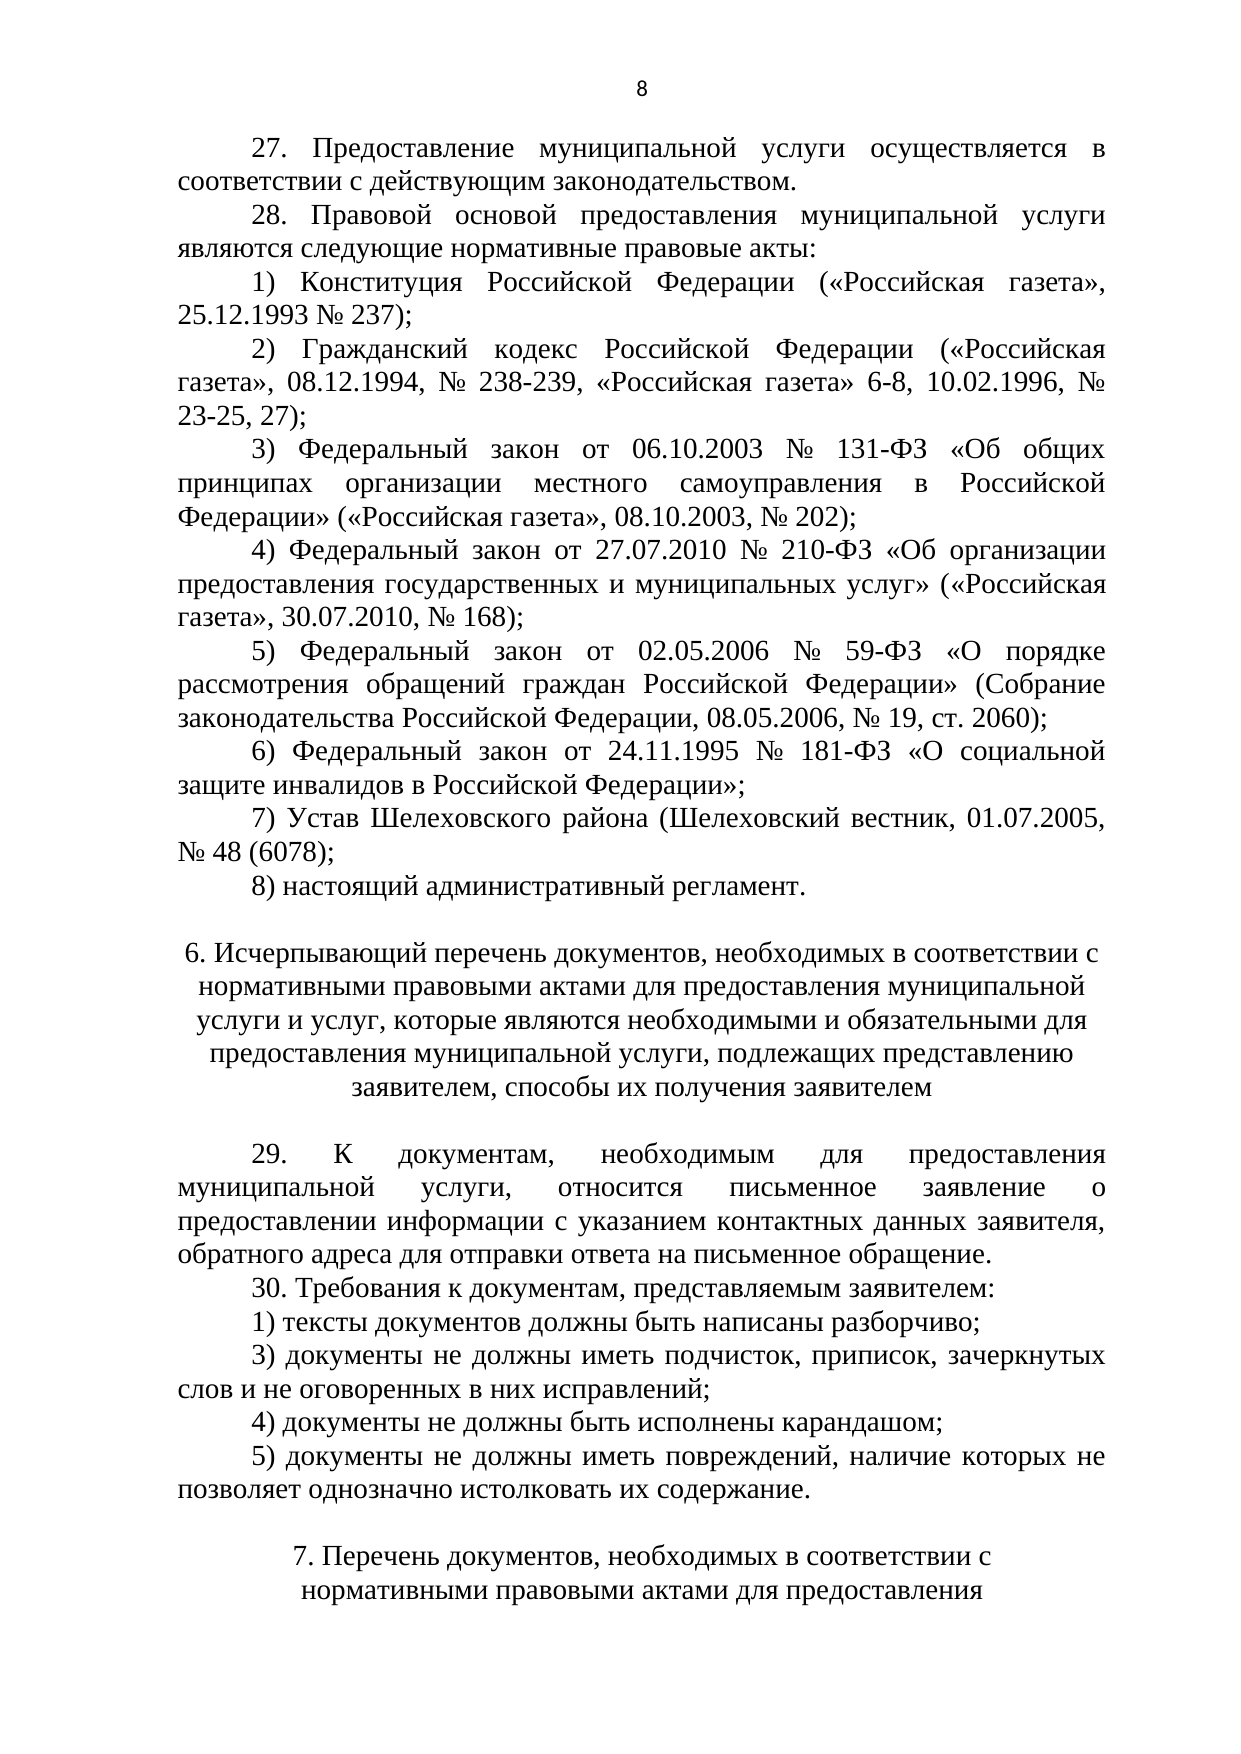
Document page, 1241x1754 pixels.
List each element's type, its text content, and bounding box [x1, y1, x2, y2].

list 30. Требования к документам, представляемым заявителем: [177, 1270, 1106, 1304]
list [215, 1538, 1069, 1606]
list 29. К документам, необходимым для предоставления муниципальной услуги, относится письменное заявление о предоставлении информации с указанием контактных данных заявителя, обратного адреса для отправки ответа на письменное обращение. [177, 1136, 1106, 1270]
text 4) Федеральный закон от 27.07.2010 № 210-ФЗ «Об организации предоставления государственных и муниципальных услуг» («Российская газета», 30.07.2010, № 168); [177, 532, 1106, 633]
text 3) Федеральный закон от 06.10.2003 № 131-ФЗ «Об общих принципах организации местного самоуправления в Российской Федерации» («Российская газета», 08.10.2003, № 202); [177, 432, 1106, 532]
list 3) документы не должны иметь подчисток, приписок, зачеркнутых слов и не оговоренных в них исправлений; [177, 1337, 1106, 1404]
list 6) Федеральный закон от 24.11.1995 № 181-ФЗ «О социальной защите инвалидов в Российской Федерации»; [177, 733, 1106, 801]
text 5) Федеральный закон от 02.05.2006 № 59-ФЗ «О порядке рассмотрения обращений граждан Российской Федерации» (Собрание законодательства Российской Федерации, 08.05.2006, № 19, ст. 2060); [177, 633, 1106, 733]
text 7) Устав Шелеховского района (Шелеховский вестник, 01.07.2005, № 48 (6078); [177, 801, 1106, 868]
text 1) Конституция Российской Федерации («Российская газета», 25.12.1993 № 237); [177, 264, 1106, 331]
list 28. Правовой основой предоставления муниципальной услуги являются следующие нормативные правовые акты: [177, 197, 1106, 264]
list 4) документы не должны быть исполнены карандашом; [177, 1404, 1106, 1438]
text 2) Гражданский кодекс Российской Федерации («Российская газета», 08.12.1994, № 238-239, «Российская газета» 6-8, 10.02.1996, № 23-25, 27); [177, 331, 1106, 432]
list 27. Предоставление муниципальной услуги осуществляется в соответствии с действующим законодательством. [177, 130, 1106, 197]
list 8) настоящий административный регламент. [177, 868, 1106, 901]
list 1) тексты документов должны быть написаны разборчиво; [177, 1304, 1106, 1337]
list 5) документы не должны иметь повреждений, наличие которых не позволяет однозначно истолковать их содержание. [177, 1438, 1106, 1505]
list 6. Исчерпывающий перечень документов, необходимых в соответствии с нормативными правовыми актами для предоставления муниципальной услуги и услуг, которые являются необходимыми и обязательными для предоставления муниципальной услуги, подлежащих представлению заявителем, способы их получения заявителем [177, 935, 1106, 1102]
